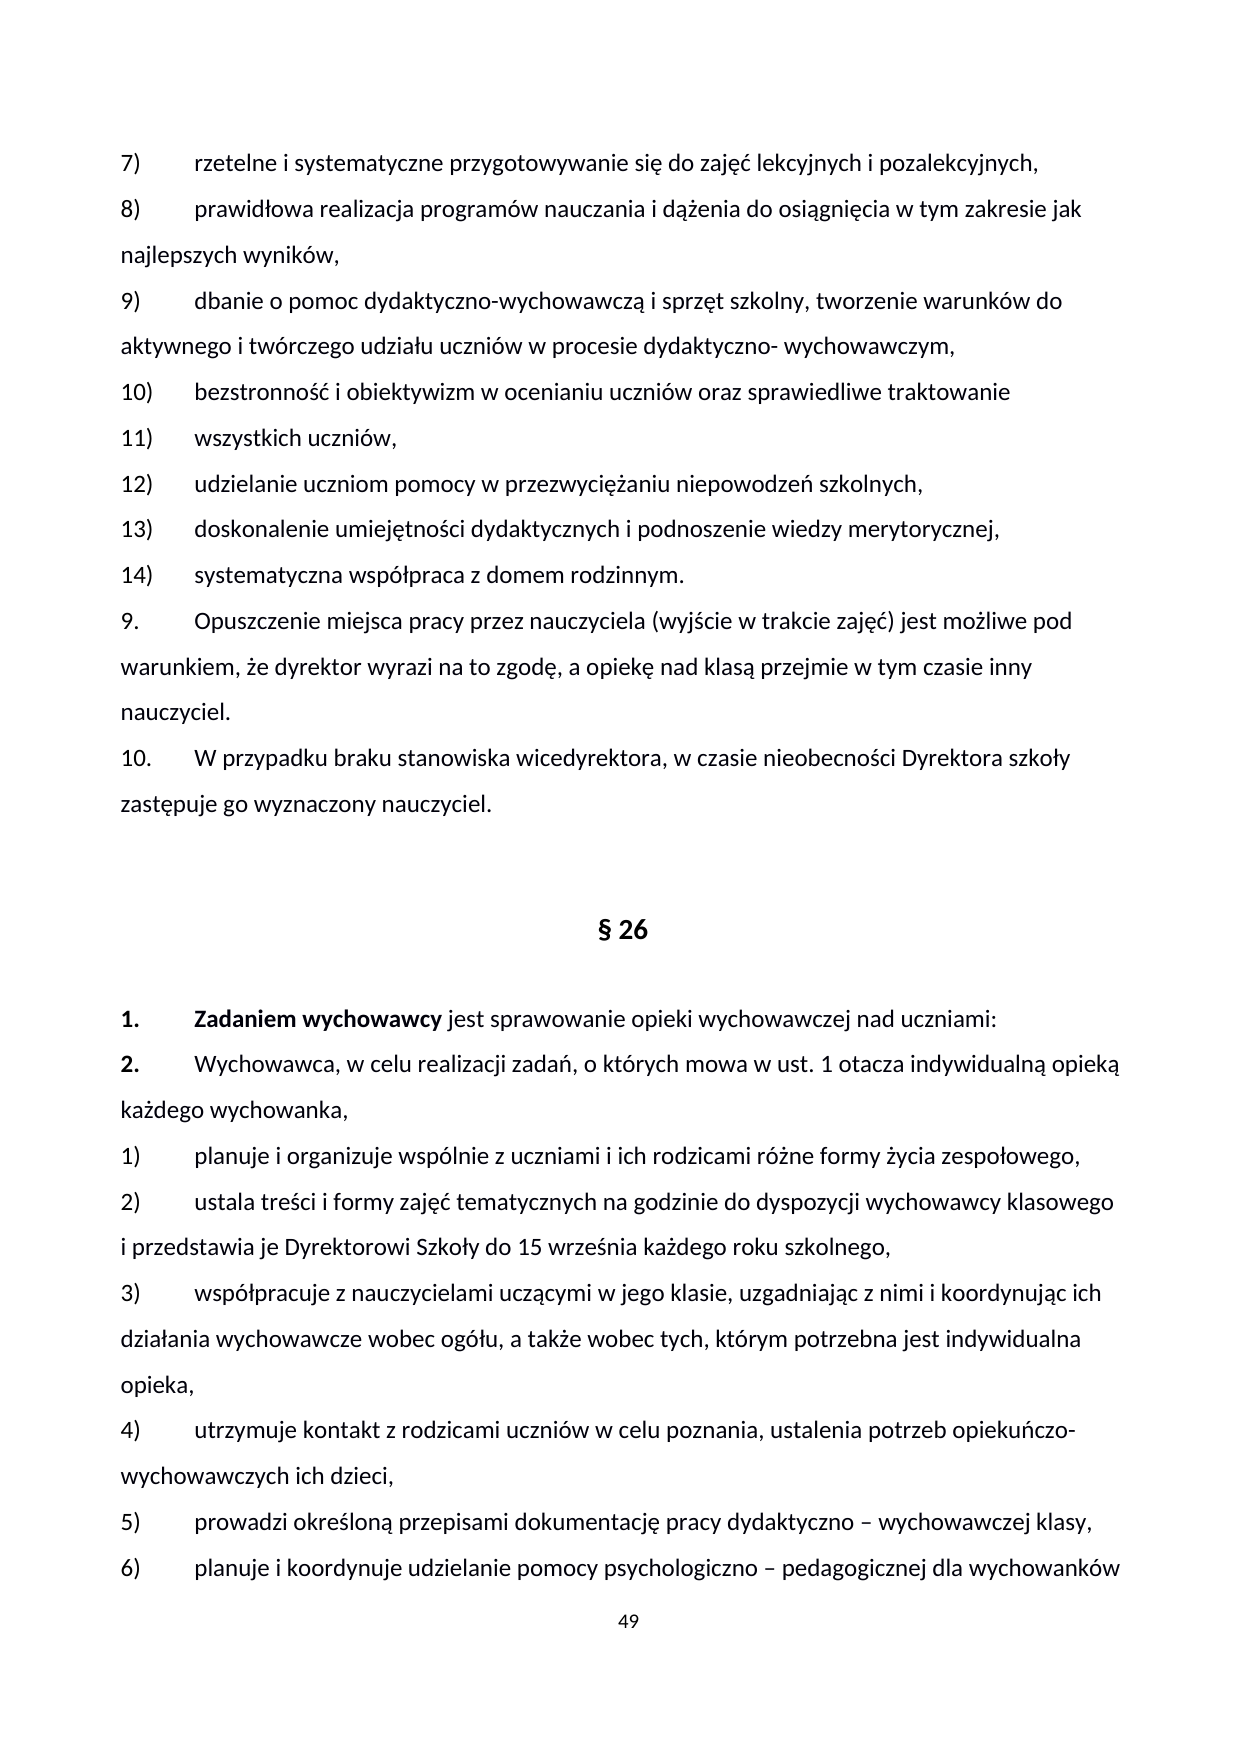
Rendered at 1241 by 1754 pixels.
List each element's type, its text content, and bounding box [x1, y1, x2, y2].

list planuje i koordynuje udzielanie pomocy psychologiczno – pedagogicznej dla wychowanków [194, 1552, 1125, 1582]
list systematyczna współpraca z domem rodzinnym. [194, 559, 1125, 590]
list dbanie o pomoc dydaktyczno-wychowawczą i sprzęt szkolny, tworzenie warunków do aktywnego i twórczego udziału uczniów w procesie dydaktyczno- wychowawczym, [120, 285, 1125, 361]
list bezstronność i obiektywizm w ocenianiu uczniów oraz sprawiedliwe traktowanie [194, 376, 1125, 407]
list ustala treści i formy zajęć tematycznych na godzinie do dyspozycji wychowawcy klasowego i przedstawia je Dyrektorowi Szkoły do 15 września każdego roku szkolnego, [120, 1186, 1125, 1262]
list utrzymuje kontakt z rodzicami uczniów w celu poznania, ustalenia potrzeb opiekuńczo-wychowawczych ich dzieci, [120, 1414, 1125, 1491]
list udzielanie uczniom pomocy w przezwyciężaniu niepowodzeń szkolnych, [194, 468, 1125, 498]
list prawidłowa realizacja programów nauczania i dążenia do osiągnięcia w tym zakresie jak najlepszych wyników, [120, 193, 1125, 269]
subtitle § 26 [120, 911, 1125, 946]
list W przypadku braku stanowiska wicedyrektora, w czasie nieobecności Dyrektora szkoły zastępuje go wyznaczony nauczyciel. [120, 742, 1125, 818]
list rzetelne i systematyczne przygotowywanie się do zajęć lekcyjnych i pozalekcyjnych, [194, 148, 1125, 178]
list prowadzi określoną przepisami dokumentację pracy dydaktyczno – wychowawczej klasy, [194, 1506, 1125, 1536]
list współpracuje z nauczycielami uczącymi w jego klasie, uzgadniając z nimi i koordynując ich działania wychowawcze wobec ogółu, a także wobec tych, którym potrzebna jest indywidualna opieka, [120, 1277, 1125, 1399]
list planuje i organizuje wspólnie z uczniami i ich rodzicami różne formy życia zespołowego, [194, 1140, 1125, 1171]
list Opuszczenie miejsca pracy przez nauczyciela (wyjście w trakcie zajęć) jest możliwe pod warunkiem, że dyrektor wyrazi na to zgodę, a opiekę nad klasą przejmie w tym czasie inny nauczyciel. [120, 605, 1125, 727]
list Wychowawca, w celu realizacji zadań, o których mowa w ust. 1 otacza indywidualną opieką każdego wychowanka, [120, 1049, 1125, 1125]
list Zadaniem wychowawcy jest sprawowanie opieki wychowawczej nad uczniami: [194, 1003, 1125, 1033]
list wszystkich uczniów, [194, 422, 1125, 452]
list doskonalenie umiejętności dydaktycznych i podnoszenie wiedzy merytorycznej, [120, 513, 1125, 544]
